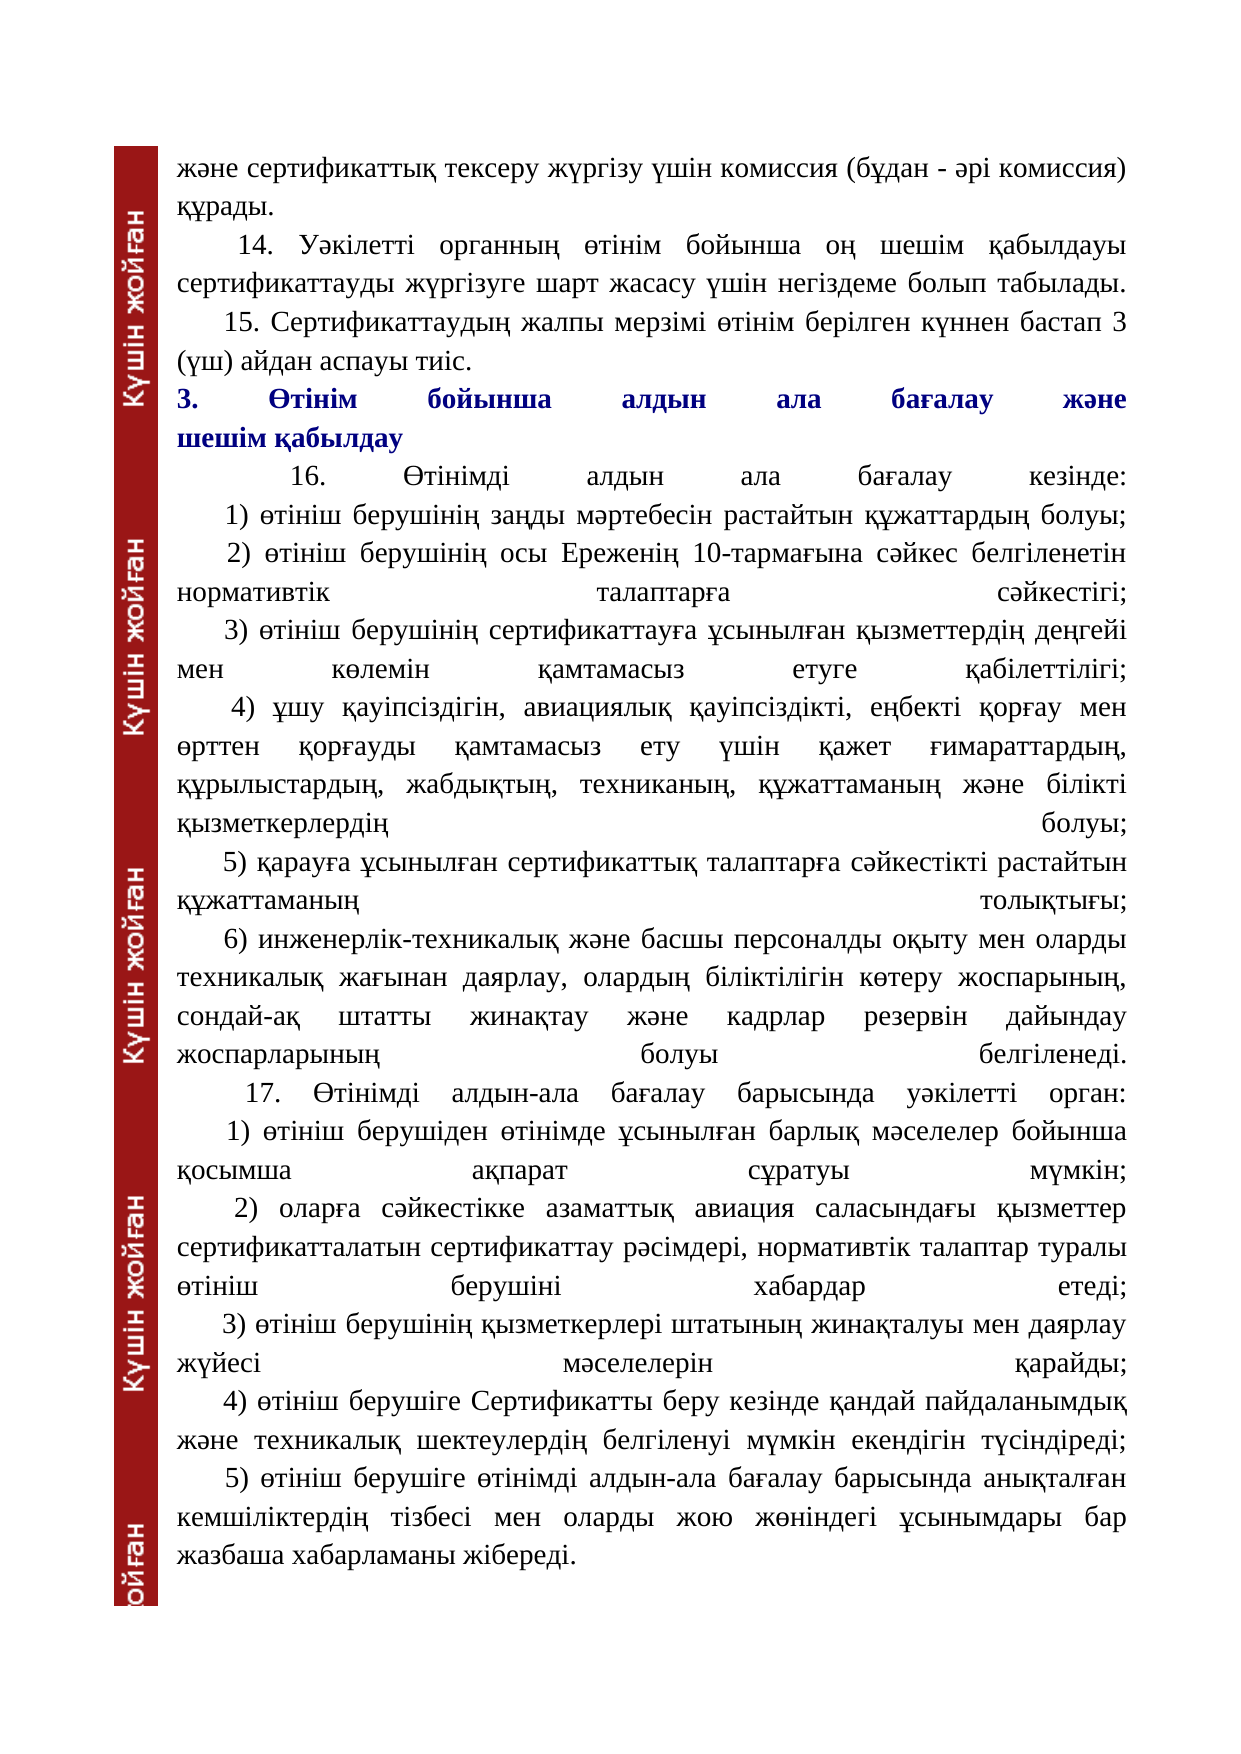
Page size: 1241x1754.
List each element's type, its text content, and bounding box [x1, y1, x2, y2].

picture [114, 146, 158, 150]
text 3. Өтiнiм бойынша алдын ала бағалау және шешiм қабылдау [112, 381, 1128, 453]
picture [114, 453, 158, 458]
text 16. Өтінiмдi алдын ала бағалау кезiнде: 1) өтiнiш берушінің заңды мәртебесiн растайтын құжаттардың болуы; 2) өтiнiш берушінің осы Ереженiң 10-тармағына сәйкес белгiленетiн нормативтiк талаптарға сәйкестiгi; 3) өтiнiш берушінің сертификаттауға ұсынылған қызметтердiң деңгейі мен көлемiн қамтамасыз етуге қабілеттілiгі; 4) ұшу қауiпсiздiгiн, авиациялық қауiпсiздiктi, еңбектi қорғау мен өрттен қорғауды қамтамасыз ету үшін қажет ғимараттардың, құрылыстардың, жабдықтың, техниканың, құжаттаманың және білiктi қызметкерлердiң болуы; 5) қарауға ұсынылған сертификаттық талаптарға сәйкестіктi растайтын құжаттаманың толықтығы; 6) инженерлік-техникалық және басшы персоналды оқыту мен оларды техникалық жағынан даярлау, олардың білiктілігін көтеру жоспарының, сондай-ақ штатты жинақтау және кадрлар резервiн дайындау жоспарларының болуы белгiленедi. 17. Өтiнiмдi алдын-ала бағалау барысында уәкiлетті орган: 1) өтiнiш берушіден өтінімде ұсынылған барлық мәселелер бойынша қосымша ақпарат сұратуы мүмкін; 2) оларға сәйкестікке азаматтық авиация саласындағы қызметтер сертификатталатын сертификаттау рәсiмдерi, нормативтік талаптар туралы өтiнiш берушіні хабардар етедi; 3) өтiнiш берушінiң қызметкерлерi штатының жинақталуы мен даярлау жүйесi мәселелерiн қарайды; 4) өтiнiш берушіге Сертификатты беру кезiнде қандай пайдаланымдық және техникалық шектеулердiң белгіленуi мүмкiн екендігін түсiндiредi; 5) өтiнiш берушіге өтiнiмдi алдын-ала бағалау барысында анықталған кемшiлiктердiң тiзбесi мен оларды жою жөнiндегi ұсынымдары бар жазбаша хабарламаны жiбередi. [112, 458, 1128, 1571]
picture [114, 376, 158, 381]
picture [114, 1571, 158, 1606]
